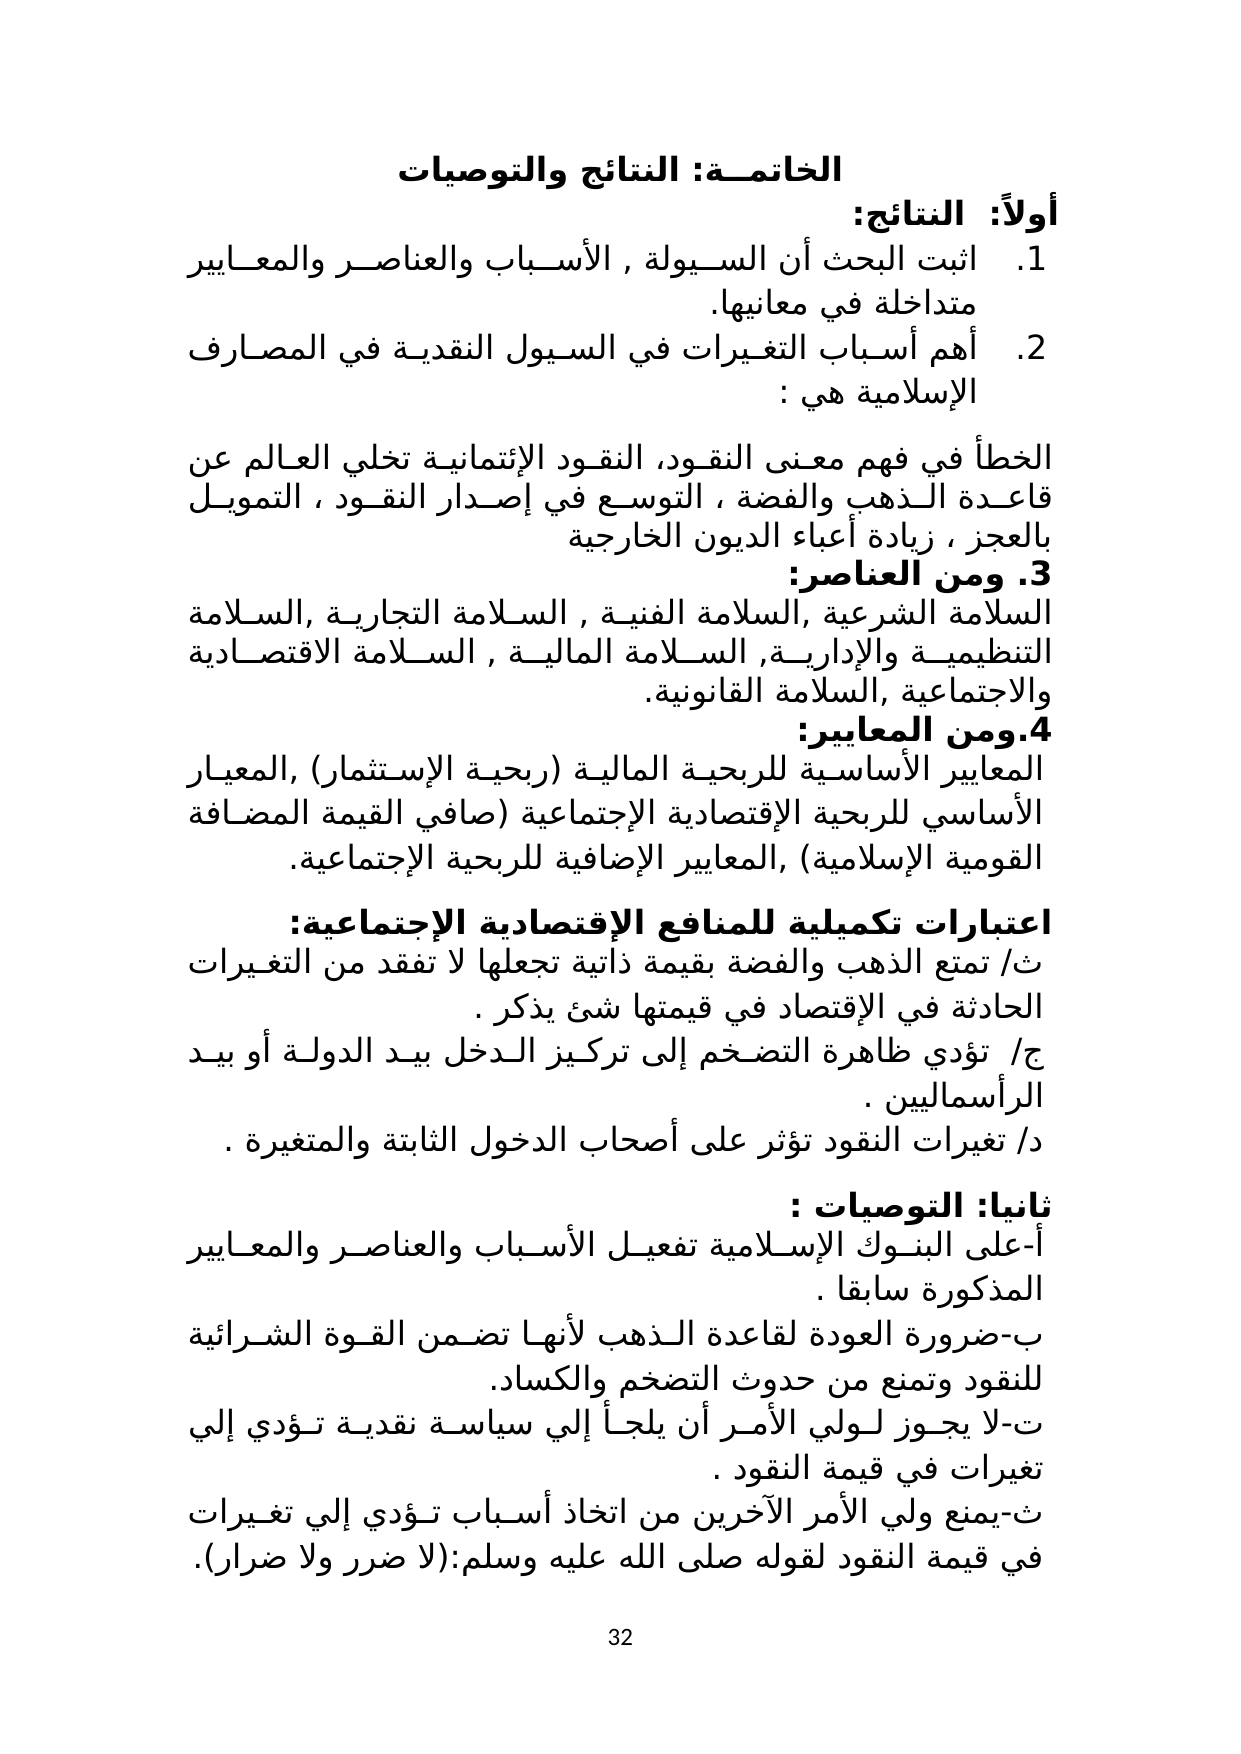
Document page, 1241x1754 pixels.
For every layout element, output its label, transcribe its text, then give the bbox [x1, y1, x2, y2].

text الخاتمــة: النتائج والتوصيات [187, 150, 1053, 189]
list ث-يمنع ولي الأمر الآخرين من اتخاذ أسباب تؤدي إلي تغيرات في قيمة النقود لقوله صلى الله عليه وسلم:(لا ضرر ولا ضرار). [187, 1493, 1044, 1576]
text 3. ومن العناصر: [187, 555, 1053, 594]
text السلامة الشرعية ,السلامة الفنية , السلامة التجارية ,السلامة التنظيمية والإدارية, السلامة المالية , السلامة الاقتصادية والاجتماعية ,السلامة القانونية. [187, 594, 1053, 710]
list ج/ تؤدي ظاهرة التضخم إلى تركيز الدخل بيد الدولة أو بيد الرأسماليين . [187, 1032, 1044, 1115]
text الخطأ في فهم معنى النقود، النقود الإئتمانية تخلي العالم عن قاعدة الذهب والفضة ، التوسع في إصدار النقود ، التمويل بالعجز ، زيادة أعباء الديون الخارجية [187, 438, 1053, 555]
text اعتبارات تكميلية للمنافع الإقتصادية الإجتماعية: [187, 904, 1053, 943]
list ت-لا يجوز لولي الأمر أن يلجأ إلي سياسة نقدية تؤدي إلي تغيرات في قيمة النقود . [187, 1403, 1044, 1487]
text 4.ومن المعايير: [187, 710, 1053, 749]
list ث/ تمتع الذهب والفضة بقيمة ذاتية تجعلها لا تفقد من التغيرات الحادثة في الإقتصاد في قيمتها شئ يذكر . [187, 943, 1044, 1026]
list أهم أسباب التغيرات في السيول النقدية في المصارف الإسلامية هي : [187, 328, 1015, 412]
list ب-ضرورة العودة لقاعدة الذهب لأنها تضمن القوة الشرائية للنقود وتمنع من حدوث التضخم والكساد. [187, 1314, 1044, 1398]
list اثبت البحث أن السيولة , الأسباب والعناصر والمعايير متداخلة في معانيها. [187, 239, 1015, 323]
list المعايير الأساسية للربحية المالية (ربحية الإستثمار) ,المعيار الأساسي للربحية الإقتصادية الإجتماعية (صافي القيمة المضافة القومية الإسلامية) ,المعايير الإضافية للربحية الإجتماعية. [187, 749, 1044, 877]
text أولاً: النتائج: [187, 194, 1059, 233]
list أ-على البنوك الإسلامية تفعيل الأسباب والعناصر والمعايير المذكورة سابقا . [187, 1225, 1044, 1309]
text ثانيا: التوصيات : [187, 1186, 1053, 1225]
list د/ تغيرات النقود تؤثر على أصحاب الدخول الثابتة والمتغيرة . [187, 1121, 1044, 1160]
